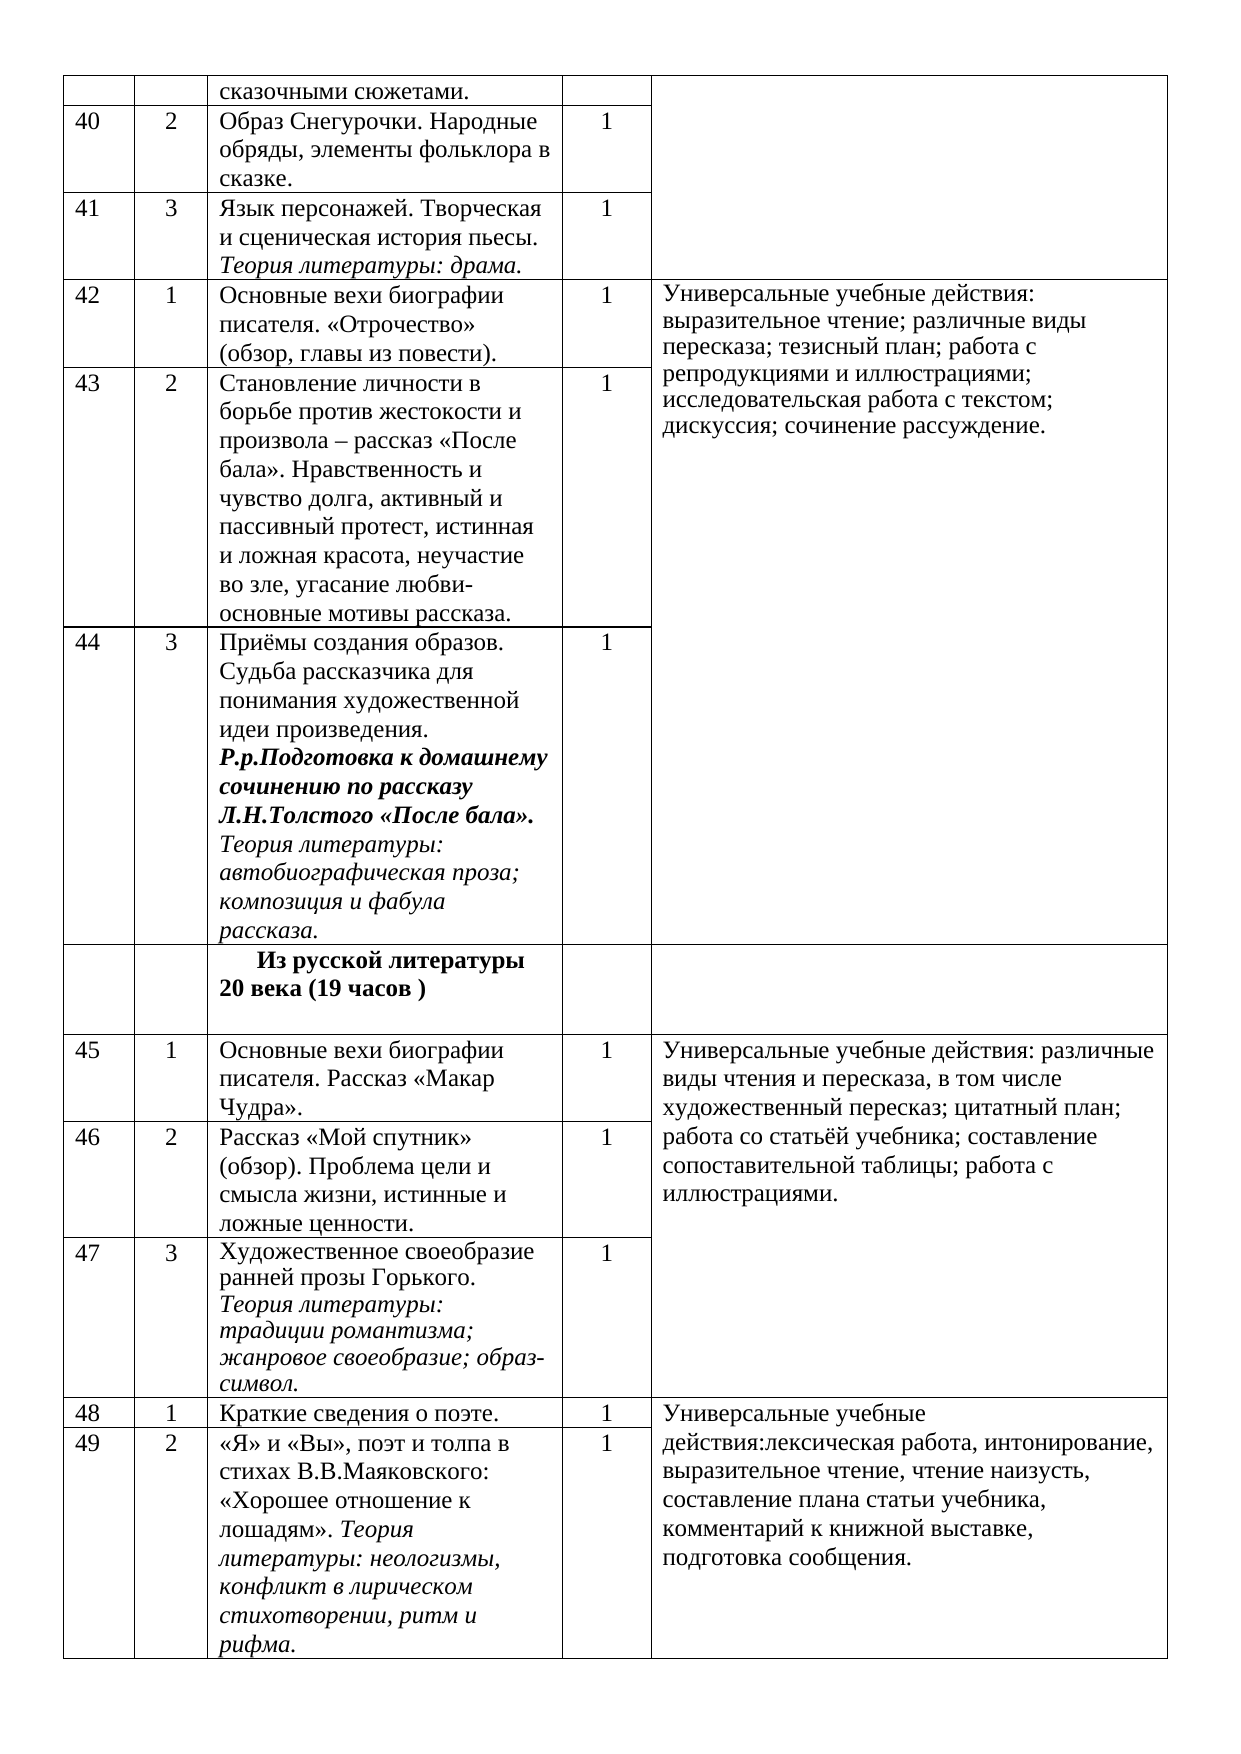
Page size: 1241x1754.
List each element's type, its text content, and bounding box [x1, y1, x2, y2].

table_cell 1 [563, 280, 651, 367]
table_cell 1 [135, 76, 207, 105]
table_cell 1 [135, 280, 207, 367]
table_cell Основные вехи биографии писателя. «Отрочество» (обзор, главы из повести). [208, 280, 562, 367]
table_cell 2 [135, 106, 207, 192]
table_cell 2 [135, 368, 207, 626]
table_cell 3 [135, 193, 207, 279]
table_cell Универсальные учебные действия: различные виды чтения и пересказа, в том числе художественный пересказ; цитатный план; работа со статьёй учебника; составление сопоставительной таблицы; работа с иллюстрациями. [652, 1035, 1167, 1397]
table_cell 1 [563, 106, 651, 192]
table_cell 1 [135, 1035, 207, 1121]
table_cell 48 [64, 1398, 134, 1427]
table_cell 44 [64, 628, 134, 944]
table_cell Язык персонажей. Творческая и сценическая история пьесы. Теория литературы: драма. [208, 193, 562, 279]
table_cell 39 [64, 76, 134, 105]
table_cell 3 [135, 1238, 207, 1397]
table_cell 1 [563, 1398, 651, 1427]
table_cell 1 [563, 1035, 651, 1121]
table_cell Рассказ «Мой спутник» (обзор). Проблема цели и смысла жизни, истинные и ложные ценности. [208, 1122, 562, 1237]
table_cell Художественное своеобразие ранней прозы Горького. Теория литературы: традиции романтизма; жанровое своеобразие; образ-символ. [208, 1238, 562, 1397]
table_cell Универсальные учебные действия: выразительное чтение; различные виды пересказа; тезисный план; работа с репродукциями и иллюстрациями; исследовательская работа с текстом; дискуссия; сочинение рассуждение. [652, 280, 1167, 944]
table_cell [652, 76, 1167, 279]
table_cell 1 [563, 1238, 651, 1397]
table_cell 41 [64, 193, 134, 279]
table_cell [652, 945, 1167, 1034]
table_cell 47 [64, 1238, 134, 1397]
table_cell 42 [64, 280, 134, 367]
table_cell 1 [135, 1398, 207, 1427]
table_cell Становление личности в борьбе против жестокости и произвола – рассказ «После бала». Нравственность и чувство долга, активный и пассивный протест, истинная и ложная красота, неучастие во зле, угасание любви- основные мотивы рассказа. [208, 368, 562, 626]
table_cell 2 [135, 1122, 207, 1237]
table_cell 43 [64, 368, 134, 626]
table_cell [135, 945, 207, 1034]
table_cell 1 [563, 193, 651, 279]
table_cell 40 [64, 106, 134, 192]
table_cell 1 [563, 76, 651, 105]
table_cell 46 [64, 1122, 134, 1237]
table_cell Приёмы создания образов. Судьба рассказчика для понимания художественной идеи произведения. Р.р.Подготовка к домашнему сочинению по рассказу Л.Н.Толстого «После бала». Теория литературы: автобиографическая проза; композиция и фабула рассказа. [208, 628, 562, 944]
table_cell Образ Снегурочки. Народные обряды, элементы фольклора в сказке. [208, 106, 562, 192]
table_cell 1 [563, 628, 651, 944]
table_cell «Я» и «Вы», поэт и толпа в стихах В.В.Маяковского: «Хорошее отношение к лошадям». Теория литературы: неологизмы, конфликт в лирическом стихотворении, ритм и рифма. [208, 1428, 562, 1658]
table_cell 1 [563, 1428, 651, 1658]
table_cell [64, 945, 134, 1034]
table_cell 1 [563, 1122, 651, 1237]
table_cell [563, 945, 651, 1034]
table_cell Универсальные учебные действия:лексическая работа, интонирование, выразительное чтение, чтение наизусть, составление плана статьи учебника, комментарий к книжной выставке, подготовка сообщения. [652, 1398, 1167, 1658]
table_cell 3 [135, 628, 207, 944]
table_cell Из русской литературы 20 века (19 часов ) [208, 945, 562, 1034]
table_cell Основные вехи биографии писателя. Рассказ «Макар Чудра». [208, 1035, 562, 1121]
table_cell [208, 76, 562, 105]
table_cell 1 [563, 368, 651, 626]
table_cell 2 [135, 1428, 207, 1658]
table_cell 49 [64, 1428, 134, 1658]
table_cell Краткие сведения о поэте. [208, 1398, 562, 1427]
table_cell 45 [64, 1035, 134, 1121]
